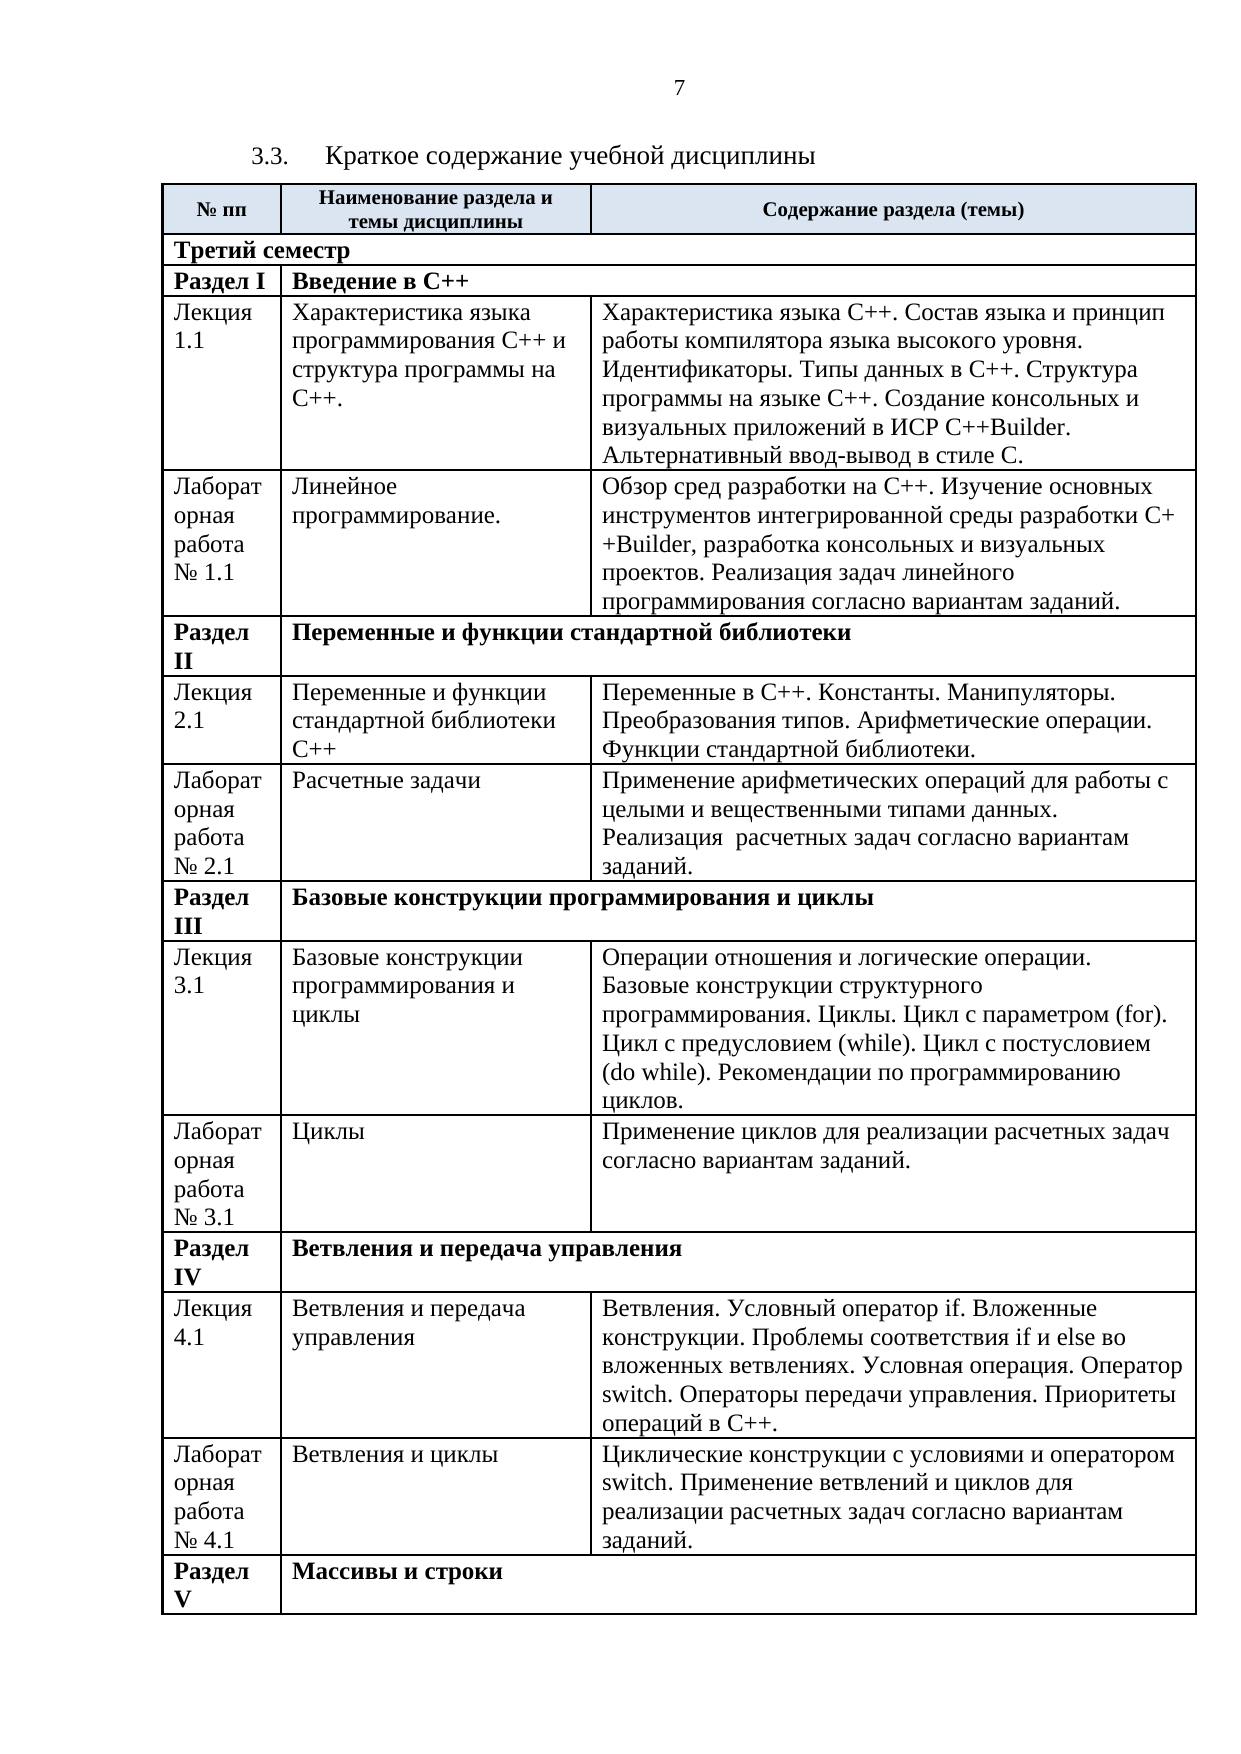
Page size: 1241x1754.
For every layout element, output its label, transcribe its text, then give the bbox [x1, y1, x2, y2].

table_cell Лекция 1.1 [164, 297, 280, 469]
table_cell Циклические конструкции с условиями и оператором switch. Применение ветвлений и циклов для реализации расчетных задач согласно вариантам заданий. [592, 1439, 1195, 1554]
table_cell Базовые конструкции программирования и циклы [282, 882, 1195, 939]
table_cell Ветвления и передача управления [282, 1233, 1195, 1291]
table_cell Переменные и функции стандартной библиотеки [282, 617, 1195, 674]
subtitle Краткое содержание учебной дисциплины [251, 139, 1181, 170]
table_cell Применение циклов для реализации расчетных задач согласно вариантам заданий. [592, 1116, 1195, 1231]
table_cell Ветвления и циклы [282, 1439, 590, 1554]
table_cell Лекция 4.1 [164, 1293, 280, 1437]
table_cell Обзор сред разработки на C++. Изучение основных инструментов интегрированной среды разработки C++Builder, разработка консольных и визуальных проектов. Реализация задач линейного программирования согласно вариантам заданий. [592, 471, 1195, 615]
table_cell Раздел III [164, 882, 280, 939]
table_cell Массивы и строки [282, 1556, 1195, 1613]
table_cell Ветвления и передача управления [282, 1293, 590, 1437]
table_cell Раздел I [164, 266, 280, 294]
table_cell Лабораторная работа № 1.1 [164, 471, 280, 615]
table_cell Раздел II [164, 617, 280, 674]
table_header Наименование раздела и темы дисциплины [282, 185, 590, 233]
table_cell Введение в C++ [282, 266, 1195, 294]
table_cell Лабораторная работа № 2.1 [164, 765, 280, 880]
table_cell Циклы [282, 1116, 590, 1231]
table_cell Линейное программирование. [282, 471, 590, 615]
table_cell Применение арифметических операций для работы с целыми и вещественными типами данных. Реализация расчетных задач согласно вариантам заданий. [592, 765, 1195, 880]
table_cell Переменные в С++. Константы. Манипуляторы. Преобразования типов. Арифметические операции. Функции стандартной библиотеки. [592, 677, 1195, 763]
table_cell Расчетные задачи [282, 765, 590, 880]
table_cell Лекция 2.1 [164, 677, 280, 763]
table_cell Лабораторная работа № 4.1 [164, 1439, 280, 1554]
table_header Содержание раздела (темы) [592, 185, 1195, 233]
table_cell Операции отношения и логические операции. Базовые конструкции структурного программирования. Циклы. Цикл с параметром (for). Цикл с предусловием (while). Цикл с постусловием (do while). Рекомендации по программированию циклов. [592, 942, 1195, 1114]
table_cell Ветвления. Условный оператор if. Вложенные конструкции. Проблемы соответствия if и else во вложенных ветвлениях. Условная операция. Оператор switch. Операторы передачи управления. Приоритеты операций в С++. [592, 1293, 1195, 1437]
table_header № пп [164, 185, 280, 233]
table_cell Раздел V [164, 1556, 280, 1613]
table_cell Характеристика языка программирования C++ и структура программы на С++. [282, 297, 590, 469]
table_cell Переменные и функции стандартной библиотеки С++ [282, 677, 590, 763]
table_cell Характеристика языка С++. Состав языка и принцип работы компилятора языка высокого уровня. Идентификаторы. Типы данных в С++. Структура программы на языке С++. Создание консольных и визуальных приложений в ИСР C++Builder. Альтернативный ввод-вывод в стиле С. [592, 297, 1195, 469]
table_cell Раздел IV [164, 1233, 280, 1291]
table_cell Лабораторная работа № 3.1 [164, 1116, 280, 1231]
table_cell Третий семестр [164, 235, 1195, 264]
table_cell Базовые конструкции программирования и циклы [282, 942, 590, 1114]
table_cell Лекция 3.1 [164, 942, 280, 1114]
